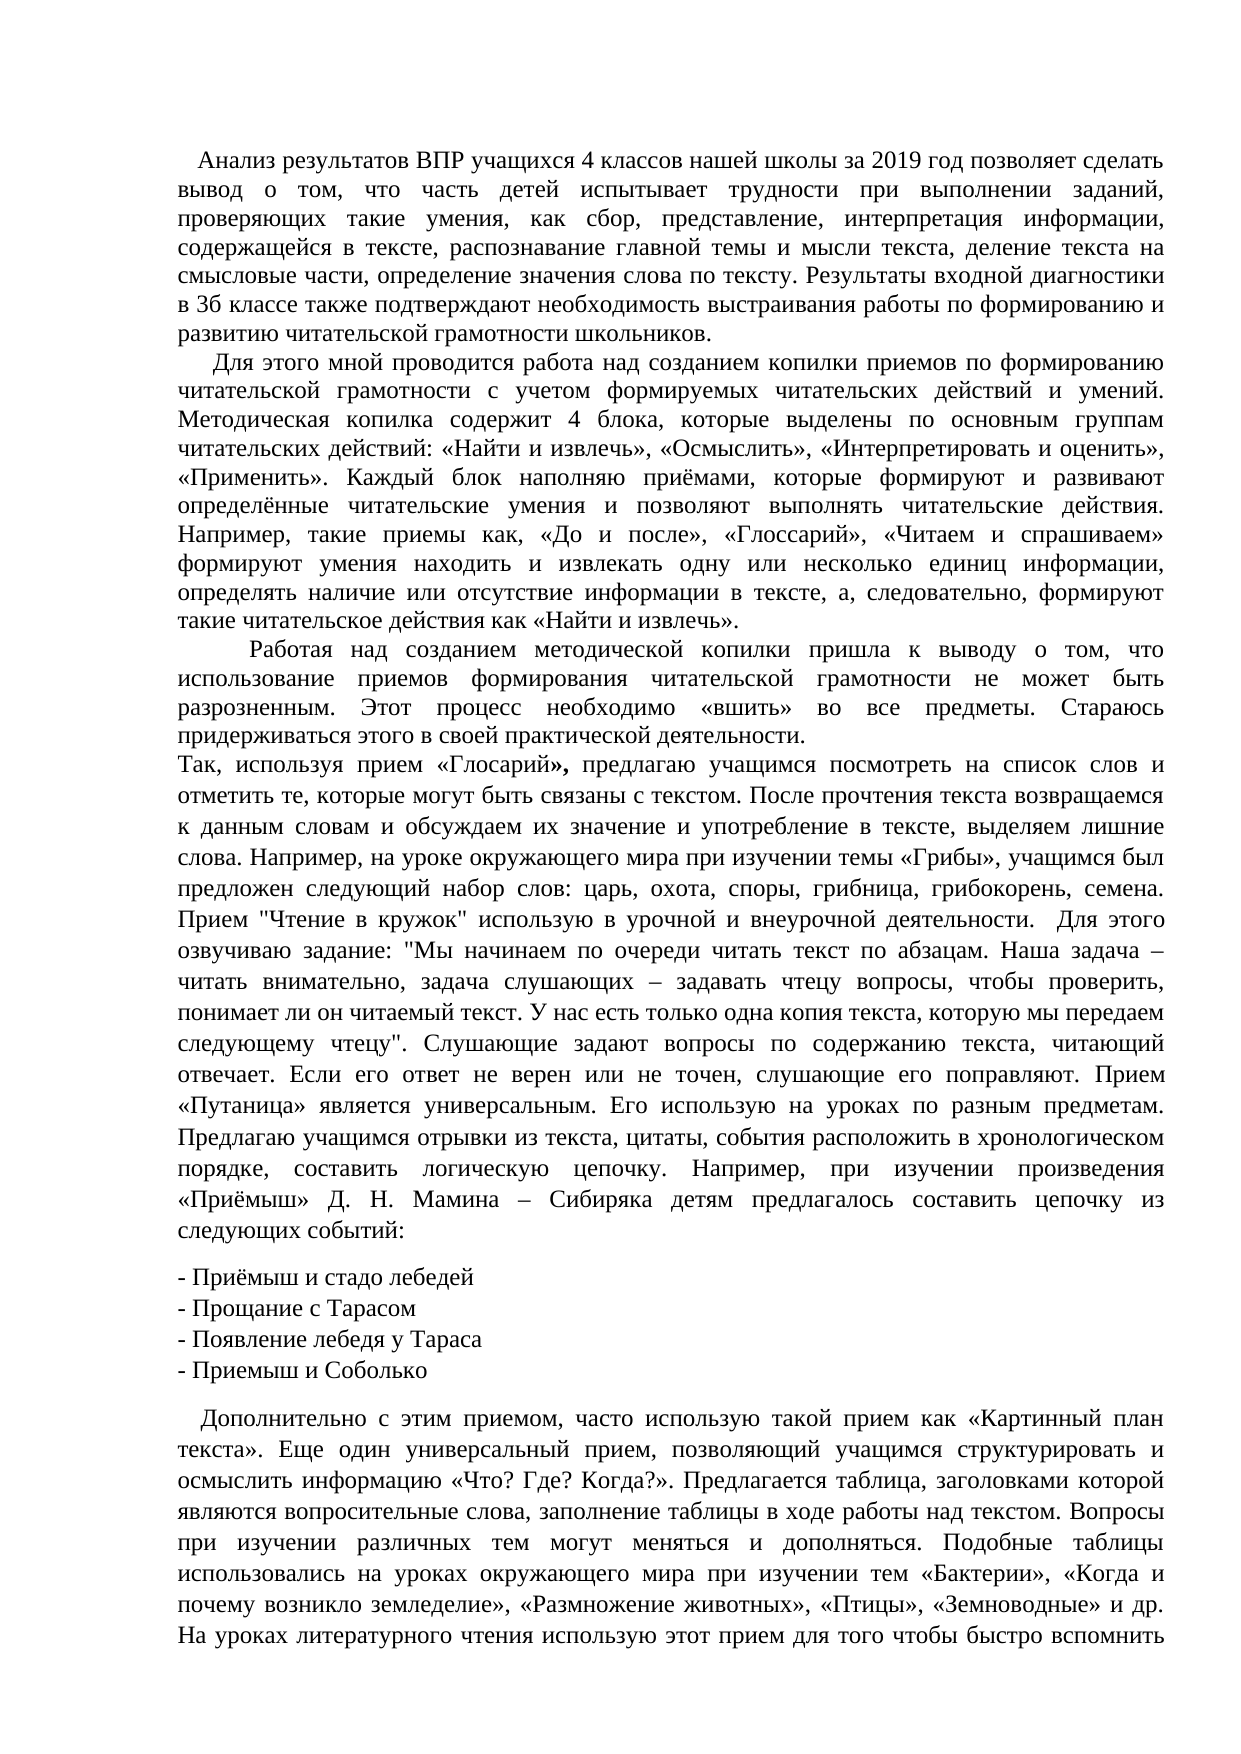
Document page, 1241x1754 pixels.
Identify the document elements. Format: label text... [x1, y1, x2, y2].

text - Приёмыш и стадо лебедей [177, 1262, 1165, 1291]
text Так, используя прием «Глосарий», предлагаю учащимся посмотреть на список слов и отметить те, которые могут быть связаны с текстом. После прочтения текста возвращаемся к данным словам и обсуждаем их значение и употребление в тексте, выделяем лишние слова. Например, на уроке окружающего мира при изучении темы «Грибы», учащимся был предложен следующий набор слов: царь, охота, споры, грибница, грибокорень, семена. Прием "Чтение в кружок" использую в урочной и внеурочной деятельности. Для этого озвучиваю задание: "Мы начинаем по очереди читать текст по абзацам. Наша задача – читать внимательно, задача слушающих – задавать чтецу вопросы, чтобы проверить, понимает ли он читаемый текст. У нас есть только одна копия текста, которую мы передаем следующему чтецу". Слушающие задают вопросы по содержанию текста, читающий отвечает. Если его ответ не верен или не точен, слушающие его поправляют. Прием «Путаница» является универсальным. Его использую на уроках по разным предметам. Предлагаю учащимся отрывки из текста, цитаты, события расположить в хронологическом порядке, составить логическую цепочку. Например, при изучении произведения «Приёмыш» Д. Н. Мамина – Сибиряка детям предлагалось составить цепочку из следующих событий: [177, 749, 1165, 1243]
text Работая над созданием методической копилки пришла к выводу о том, что использование приемов формирования читательской грамотности не может быть разрозненным. Этот процесс необходимо «вшить» во все предметы. Стараюсь придерживаться этого в своей практической деятельности. [177, 634, 1165, 749]
text - Прощание с Тарасом [177, 1293, 1165, 1322]
text Анализ результатов ВПР учащихся 4 классов нашей школы за 2019 год позволяет сделать вывод о том, что часть детей испытывает трудности при выполнении заданий, проверяющих такие умения, как сбор, представление, интерпретация информации, содержащейся в тексте, распознавание главной темы и мысли текста, деление текста на смысловые части, определение значения слова по тексту. Результаты входной диагностики в 3б классе также подтверждают необходимость выстраивания работы по формированию и развитию читательской грамотности школьников. [177, 145, 1165, 347]
text - Появление лебедя у Тараса [177, 1324, 1165, 1353]
text Для этого мной проводится работа над созданием копилки приемов по формированию читательской грамотности с учетом формируемых читательских действий и умений. Методическая копилка содержит 4 блока, которые выделены по основным группам читательских действий: «Найти и извлечь», «Осмыслить», «Интерпретировать и оценить», «Применить». Каждый блок наполняю приёмами, которые формируют и развивают определённые читательские умения и позволяют выполнять читательские действия. Например, такие приемы как, «До и после», «Глоссарий», «Читаем и спрашиваем» формируют умения находить и извлекать одну или несколько единиц информации, определять наличие или отсутствие информации в тексте, а, следовательно, формируют такие читательское действия как «Найти и извлечь». [177, 347, 1165, 634]
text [177, 1403, 1165, 1649]
text - Приемыш и Соболько [177, 1356, 1165, 1384]
